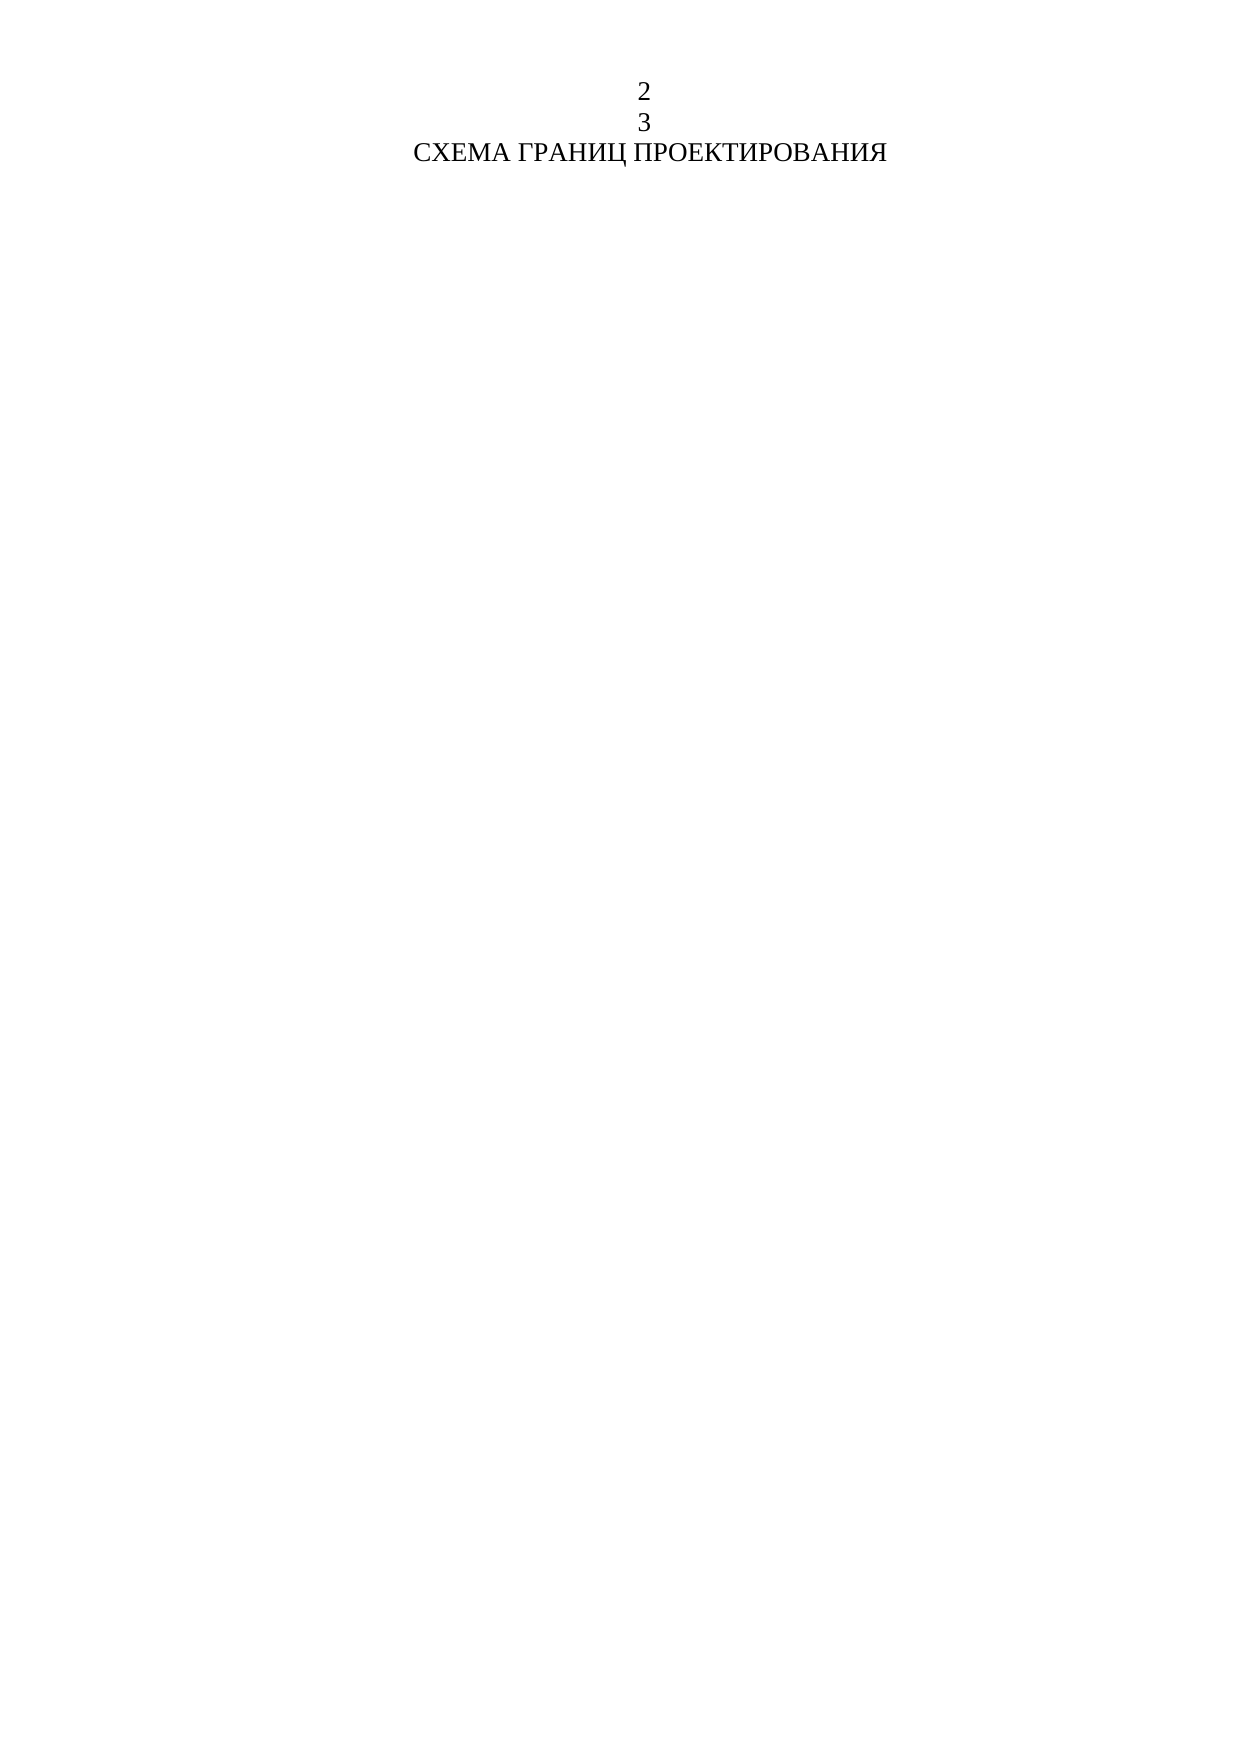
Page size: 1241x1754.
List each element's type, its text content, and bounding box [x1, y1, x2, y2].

text СХЕМА ГРАНИЦ ПРОЕКТИРОВАНИЯ [144, 137, 1157, 168]
